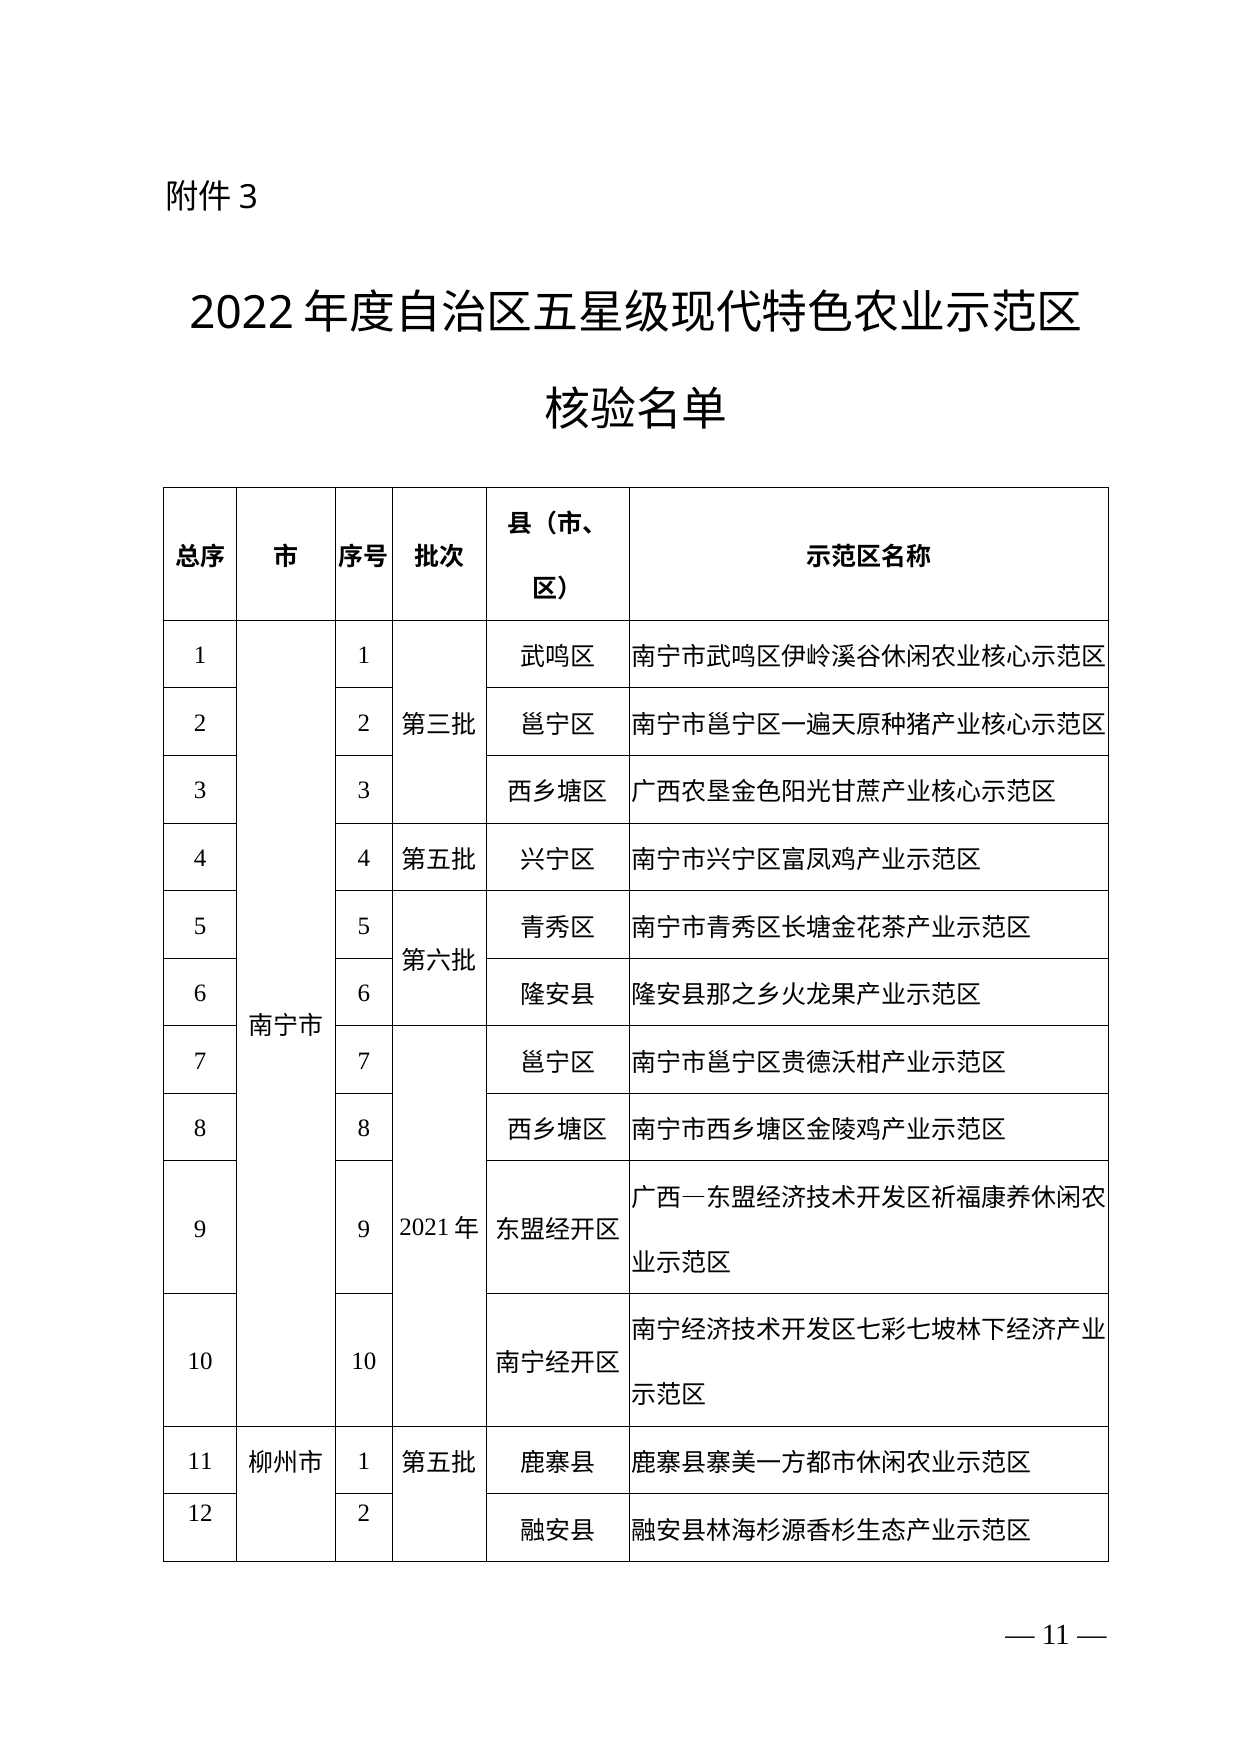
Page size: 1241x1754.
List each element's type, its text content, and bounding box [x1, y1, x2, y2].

table_cell 6 [336, 959, 392, 1025]
table_cell 南宁市邕宁区贵德沃柑产业示范区 [630, 1026, 1108, 1093]
table_cell 8 [336, 1094, 392, 1160]
table_cell 第五批 [393, 1427, 486, 1561]
table_cell 鹿寨县寨美一方都市休闲农业示范区 [630, 1427, 1108, 1493]
table_cell 5 [164, 891, 236, 958]
table_cell 广西—东盟经济技术开发区祈福康养休闲农业示范区 [630, 1161, 1108, 1293]
table_cell 2 [336, 688, 392, 755]
table_cell 柳州市 [237, 1427, 335, 1561]
table_header 序号 [336, 488, 392, 619]
table_cell 1 [336, 621, 392, 687]
table_cell 武鸣区 [487, 621, 629, 687]
table_cell 东盟经开区 [487, 1161, 629, 1293]
table_header 示范区名称 [630, 488, 1108, 619]
table_cell 南宁市西乡塘区金陵鸡产业示范区 [630, 1094, 1108, 1160]
table_header 县（市、区） [487, 488, 629, 619]
table_cell 南宁市武鸣区伊岭溪谷休闲农业核心示范区 [630, 621, 1108, 687]
table_header 总序 [164, 488, 236, 619]
table_cell 鹿寨县 [487, 1427, 629, 1493]
table_cell 西乡塘区 [487, 1094, 629, 1160]
table_cell 第五批 [393, 824, 486, 890]
table_cell 青秀区 [487, 891, 629, 958]
table_cell 4 [164, 824, 236, 890]
table_cell 融安县 [487, 1494, 629, 1561]
table_cell 第六批 [393, 891, 486, 1025]
table_cell 10 [164, 1294, 236, 1426]
table_cell 2021年 [393, 1026, 486, 1426]
text 附件3 [165, 162, 1106, 227]
table_cell 邕宁区 [487, 1026, 629, 1093]
table_cell 7 [336, 1026, 392, 1093]
text 2022年度自治区五星级现代特色农业示范区 [165, 259, 1106, 357]
table_cell 隆安县 [487, 959, 629, 1025]
table_cell 7 [164, 1026, 236, 1093]
table_cell 广西农垦金色阳光甘蔗产业核心示范区 [630, 756, 1108, 822]
text 核验名单 [165, 357, 1106, 454]
table_cell 12 [164, 1494, 236, 1561]
table_cell 西乡塘区 [487, 756, 629, 822]
table_cell 南宁市青秀区长塘金花茶产业示范区 [630, 891, 1108, 958]
table_cell 8 [164, 1094, 236, 1160]
table_cell 1 [164, 621, 236, 687]
table_cell 南宁市 [237, 621, 335, 1426]
table_cell 2 [336, 1494, 392, 1561]
table_cell 南宁经开区 [487, 1294, 629, 1426]
table_cell 5 [336, 891, 392, 958]
table_cell 融安县林海杉源香杉生态产业示范区 [630, 1494, 1108, 1561]
table_cell 9 [164, 1161, 236, 1293]
table_cell 邕宁区 [487, 688, 629, 755]
table_cell 兴宁区 [487, 824, 629, 890]
table_cell 隆安县那之乡火龙果产业示范区 [630, 959, 1108, 1025]
table_cell 3 [336, 756, 392, 822]
table_header 批次 [393, 488, 486, 619]
table_cell 6 [164, 959, 236, 1025]
table_cell 2 [164, 688, 236, 755]
table_cell 南宁市兴宁区富凤鸡产业示范区 [630, 824, 1108, 890]
table_cell 3 [164, 756, 236, 822]
table_cell 第三批 [393, 621, 486, 822]
table_cell 南宁市邕宁区一遍天原种猪产业核心示范区 [630, 688, 1108, 755]
table_cell 南宁经济技术开发区七彩七坡林下经济产业示范区 [630, 1294, 1108, 1426]
table_cell 4 [336, 824, 392, 890]
table_cell 1 [336, 1427, 392, 1493]
table_cell 10 [336, 1294, 392, 1426]
table_cell 11 [164, 1427, 236, 1493]
table_cell 9 [336, 1161, 392, 1293]
table_header 市 [237, 488, 335, 619]
